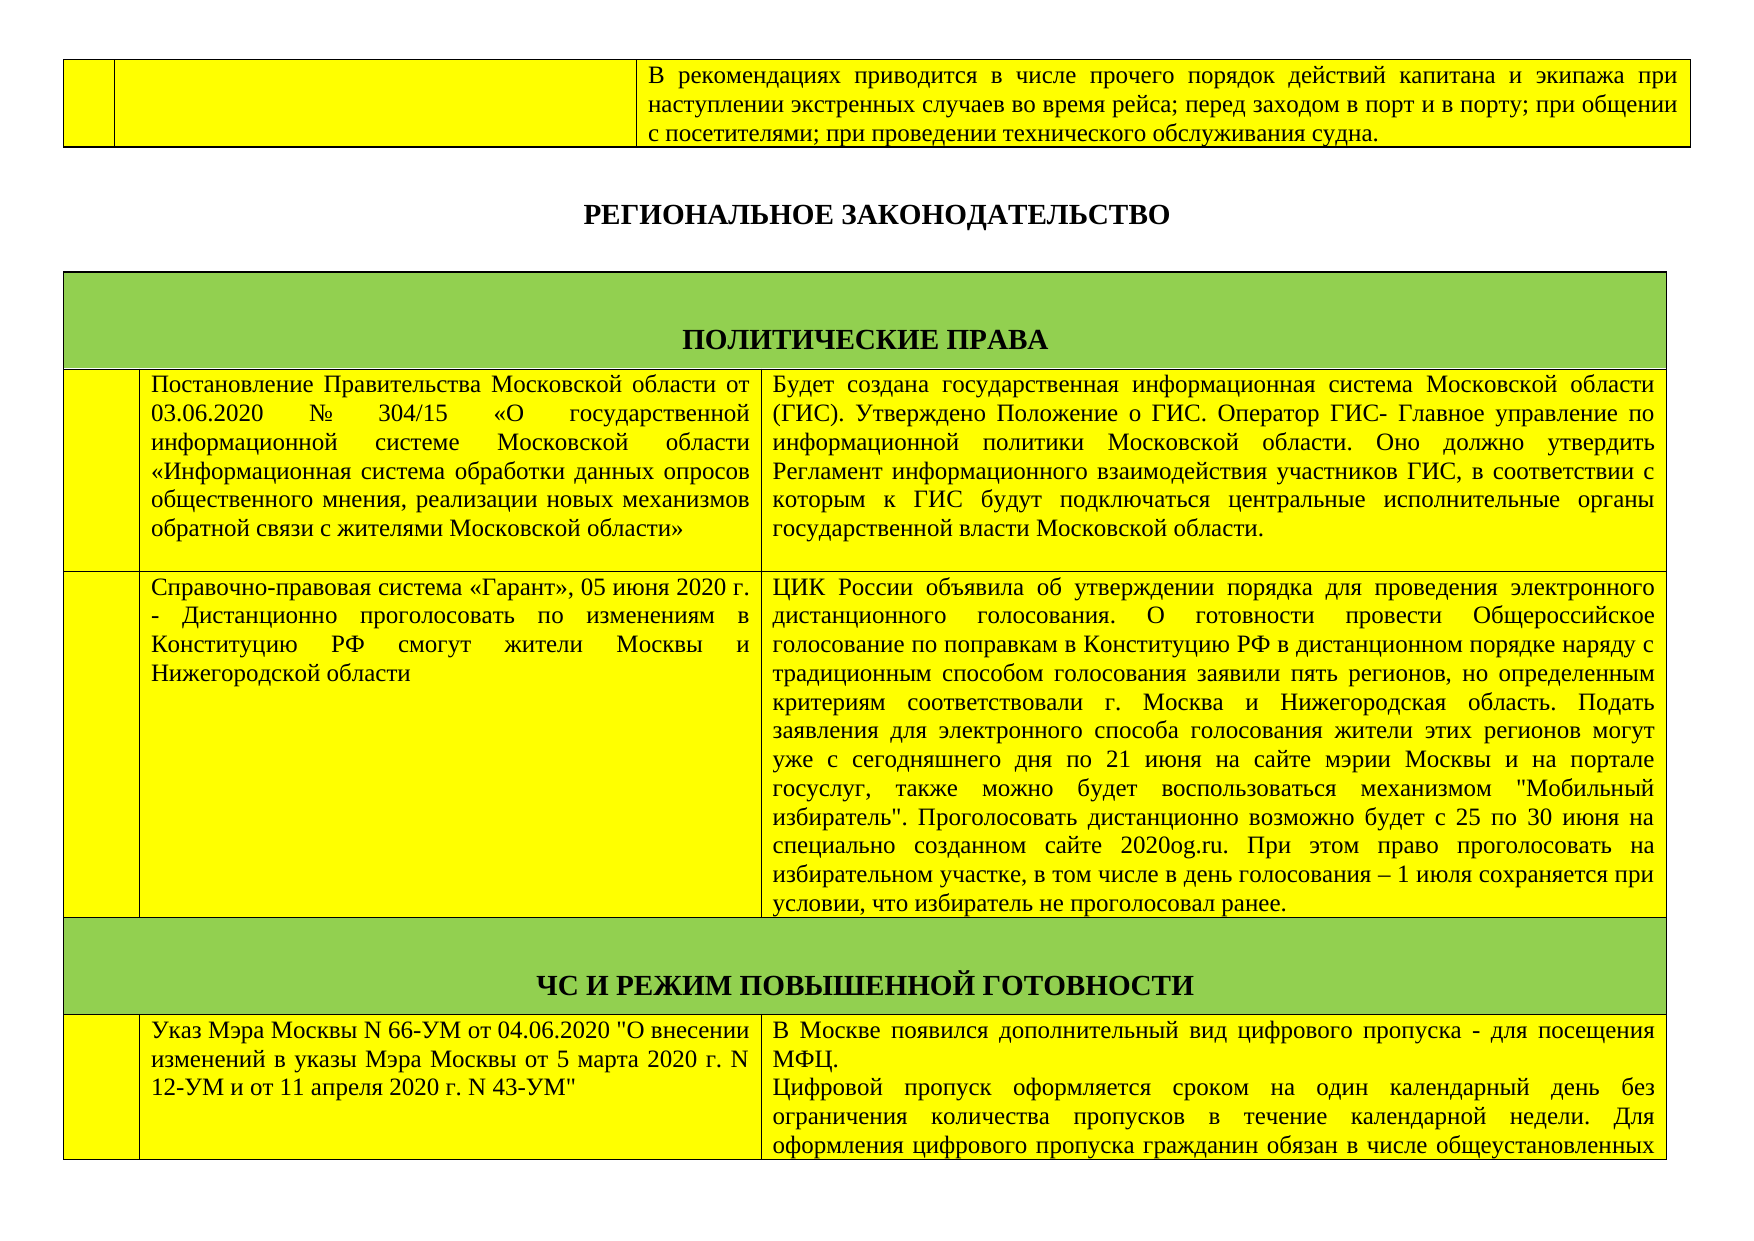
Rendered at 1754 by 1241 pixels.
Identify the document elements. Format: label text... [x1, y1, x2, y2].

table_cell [762, 1015, 1666, 1159]
table_header ПОЛИТИЧЕСКИЕ ПРАВА [64, 273, 1666, 368]
table_cell ЧС И РЕЖИМ ПОВЫШЕННОЙ ГОТОВНОСТИ [64, 918, 1666, 1014]
table_cell Будет создана государственная информационная система Московской области (ГИС). Утверждено Положение о ГИС. Оператор ГИС- Главное управление по информационной политики Московской области. Оно должно утвердить Регламент информационного взаимодействия участников ГИС, в соответствии с которым к ГИС будут подключаться центральные исполнительные органы государственной власти Московской области. [762, 370, 1666, 571]
table_cell Справочно-правовая система «Гарант», 05 июня 2020 г. - Дистанционно проголосовать по изменениям в Конституцию РФ смогут жители Москвы и Нижегородской области [140, 572, 761, 917]
table_cell [64, 1015, 139, 1159]
table_cell ЦИК России объявила об утверждении порядка для проведения электронного дистанционного голосования. О готовности провести Общероссийское голосование по поправкам в Конституцию РФ в дистанционном порядке наряду с традиционным способом голосования заявили пять регионов, но определенным критериям соответствовали г. Москва и Нижегородская область. Подать заявления для электронного способа голосования жители этих регионов могут уже с сегодняшнего дня по 21 июня на сайте мэрии Москвы и на портале госуслуг, также можно будет воспользоваться механизмом "Мобильный избиратель". Проголосовать дистанционно возможно будет с 25 по 30 июня на специально созданном сайте 2020og.ru. При этом право проголосовать на избирательном участке, в том числе в день голосования – 1 июля сохраняется при условии, что избиратель не проголосовал ранее. [762, 572, 1666, 917]
table_cell [64, 60, 114, 146]
table_cell [64, 572, 139, 917]
table_cell [64, 370, 139, 571]
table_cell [115, 60, 636, 146]
subtitle РЕГИОНАЛЬНОЕ ЗАКОНОДАТЕЛЬСТВО [75, 197, 1679, 231]
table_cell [637, 60, 1690, 146]
table_cell Постановление Правительства Московской области от 03.06.2020 № 304/15 «О государственной информационной системе Московской области «Информационная система обработки данных опросов общественного мнения, реализации новых механизмов обратной связи с жителями Московской области» [140, 370, 761, 571]
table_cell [140, 1015, 761, 1159]
